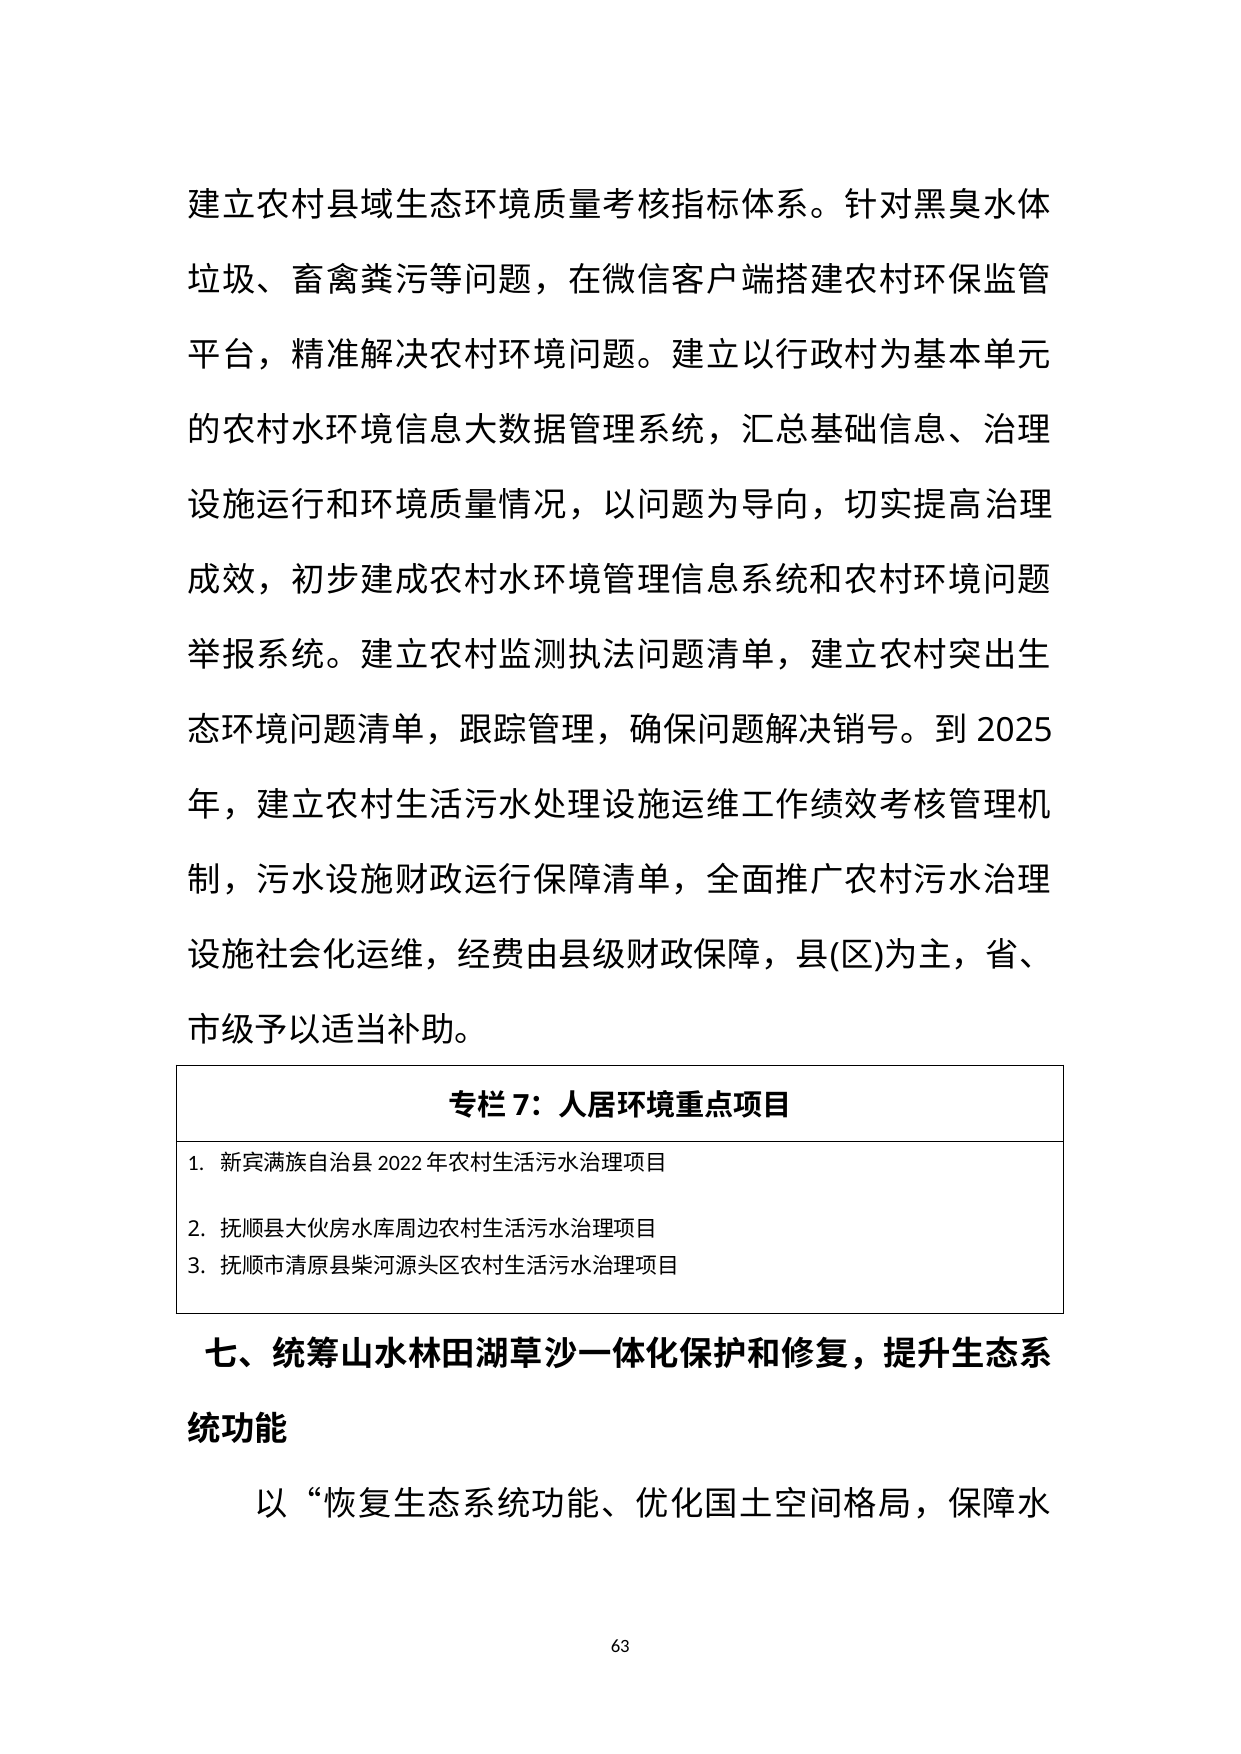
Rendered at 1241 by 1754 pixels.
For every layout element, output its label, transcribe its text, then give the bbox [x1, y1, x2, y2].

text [187, 1463, 1053, 1538]
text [187, 164, 1053, 1064]
table_cell 新宾满族自治县2022年农村生活污水治理项目 抚顺县大伙房水库周边农村生活污水治理项目 抚顺市清原县柴河源头区农村生活污水治理项目 [177, 1142, 1063, 1312]
subtitle 七、统筹山水林田湖草沙一体化保护和修复，提升生态系统功能 [187, 1314, 1053, 1463]
table_header 专栏7：人居环境重点项目 [177, 1066, 1063, 1141]
